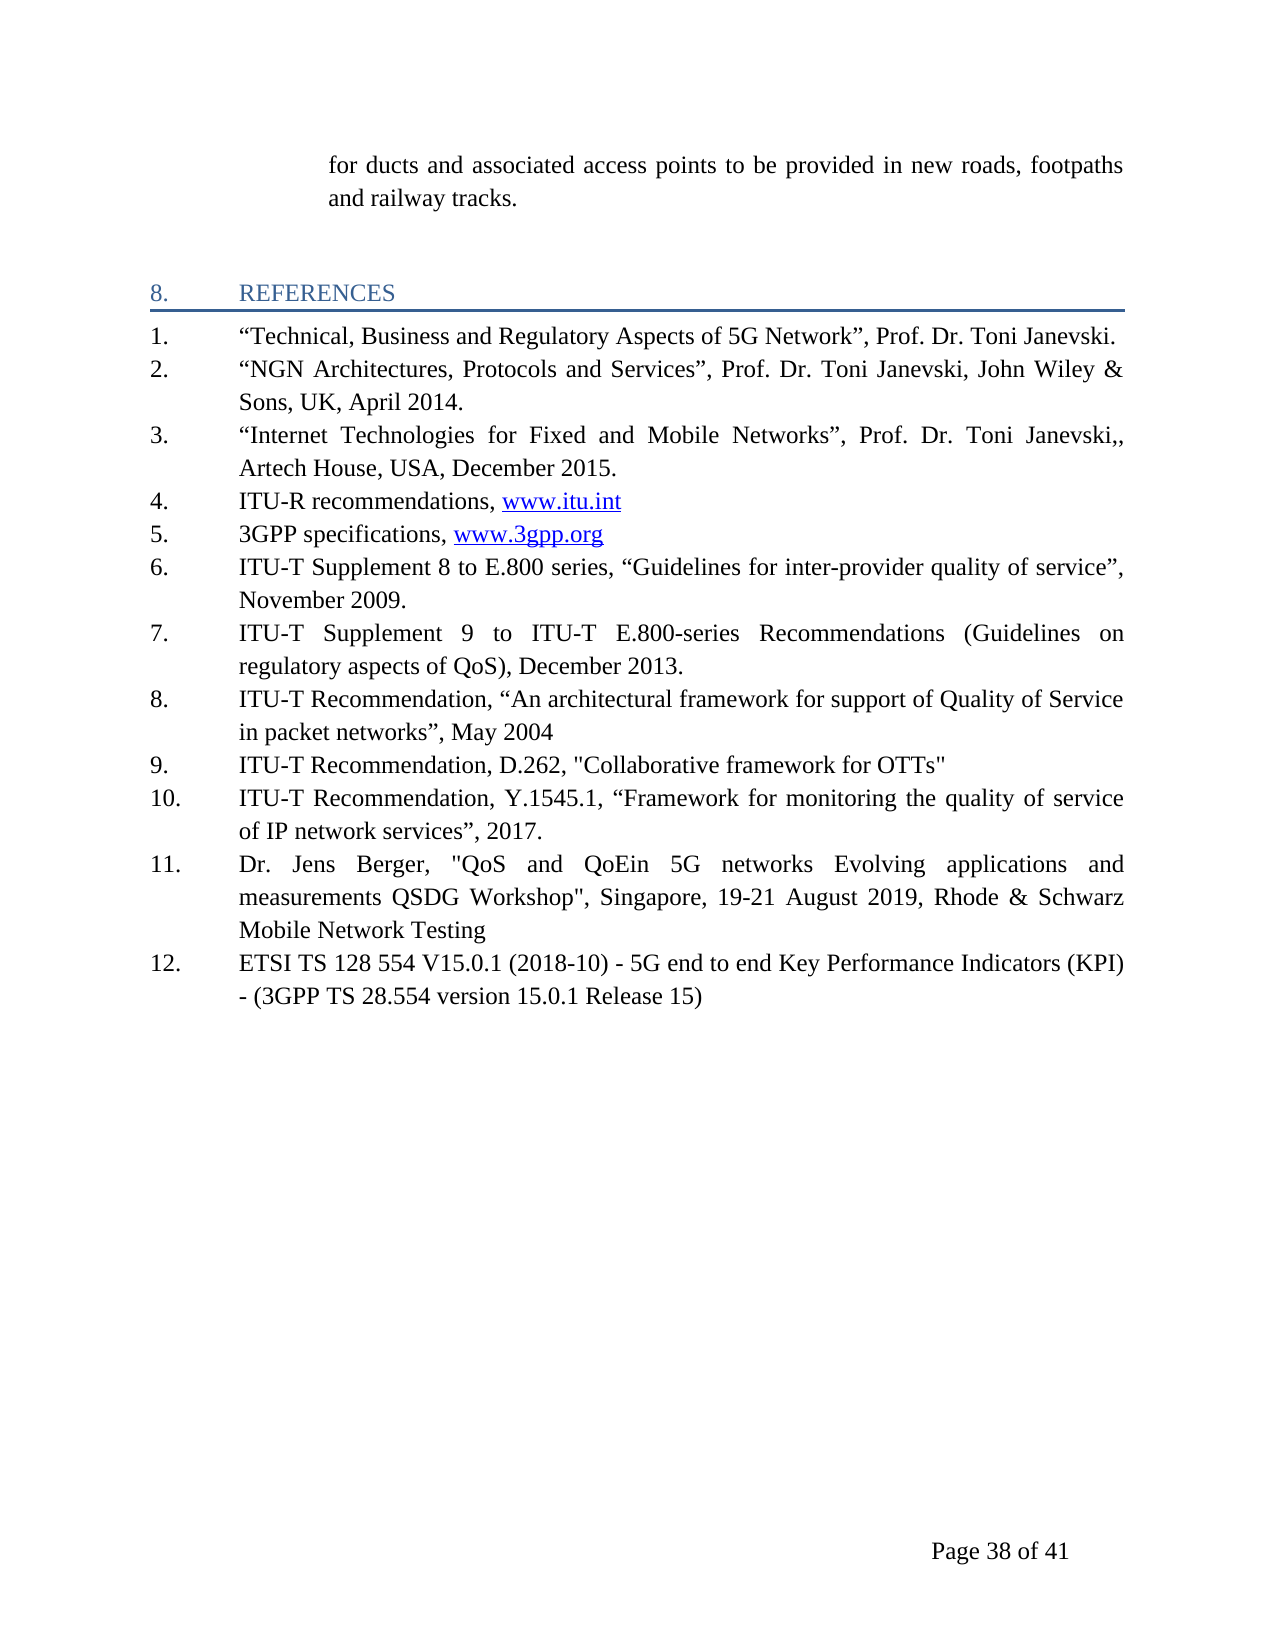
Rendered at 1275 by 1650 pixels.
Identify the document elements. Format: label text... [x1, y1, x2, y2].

list “Technical, Business and Regulatory Aspects of 5G Network”, Prof. Dr. Toni Janevski. [150, 321, 1125, 349]
list ITU-T Supplement 8 to E.800 series, “Guidelines for inter-provider quality of service”, November 2009. [150, 552, 1125, 614]
list ITU-R recommendations, www.itu.int [150, 486, 1125, 515]
list ETSI TS 128 554 V15.0.1 (2018-10) - 5G end to end Key Performance Indicators (KPI) - (3GPP TS 28.554 version 15.0.1 Release 15) [150, 948, 1125, 1010]
list ITU-T Recommendation, D.262, "Collaborative framework for OTTs" [150, 750, 1125, 779]
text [328, 150, 1125, 212]
list 3GPP specifications, www.3gpp.org [150, 519, 1125, 548]
list “NGN Architectures, Protocols and Services”, Prof. Dr. Toni Janevski, John Wiley & Sons, UK, April 2014. [150, 354, 1125, 416]
list ITU-T Recommendation, “An architectural framework for support of Quality of Service in packet networks”, May 2004 [150, 684, 1125, 746]
list Dr. Jens Berger, "QoS and QoEin 5G networks Evolving applications and measurements QSDG Workshop", Singapore, 19-21 August 2019, Rhode & Schwarz Mobile Network Testing [150, 849, 1125, 944]
list “Internet Technologies for Fixed and Mobile Networks”, Prof. Dr. Toni Janevski,, Artech House, USA, December 2015. [150, 420, 1125, 482]
list ITU-T Supplement 9 to ITU-T E.800-series Recommendations (Guidelines on regulatory aspects of QoS), December 2013. [150, 618, 1125, 680]
subtitle 8. REFERENCES [150, 278, 1125, 309]
list ITU-T Recommendation, Y.1545.1, “Framework for monitoring the quality of service of IP network services”, 2017. [150, 783, 1125, 845]
